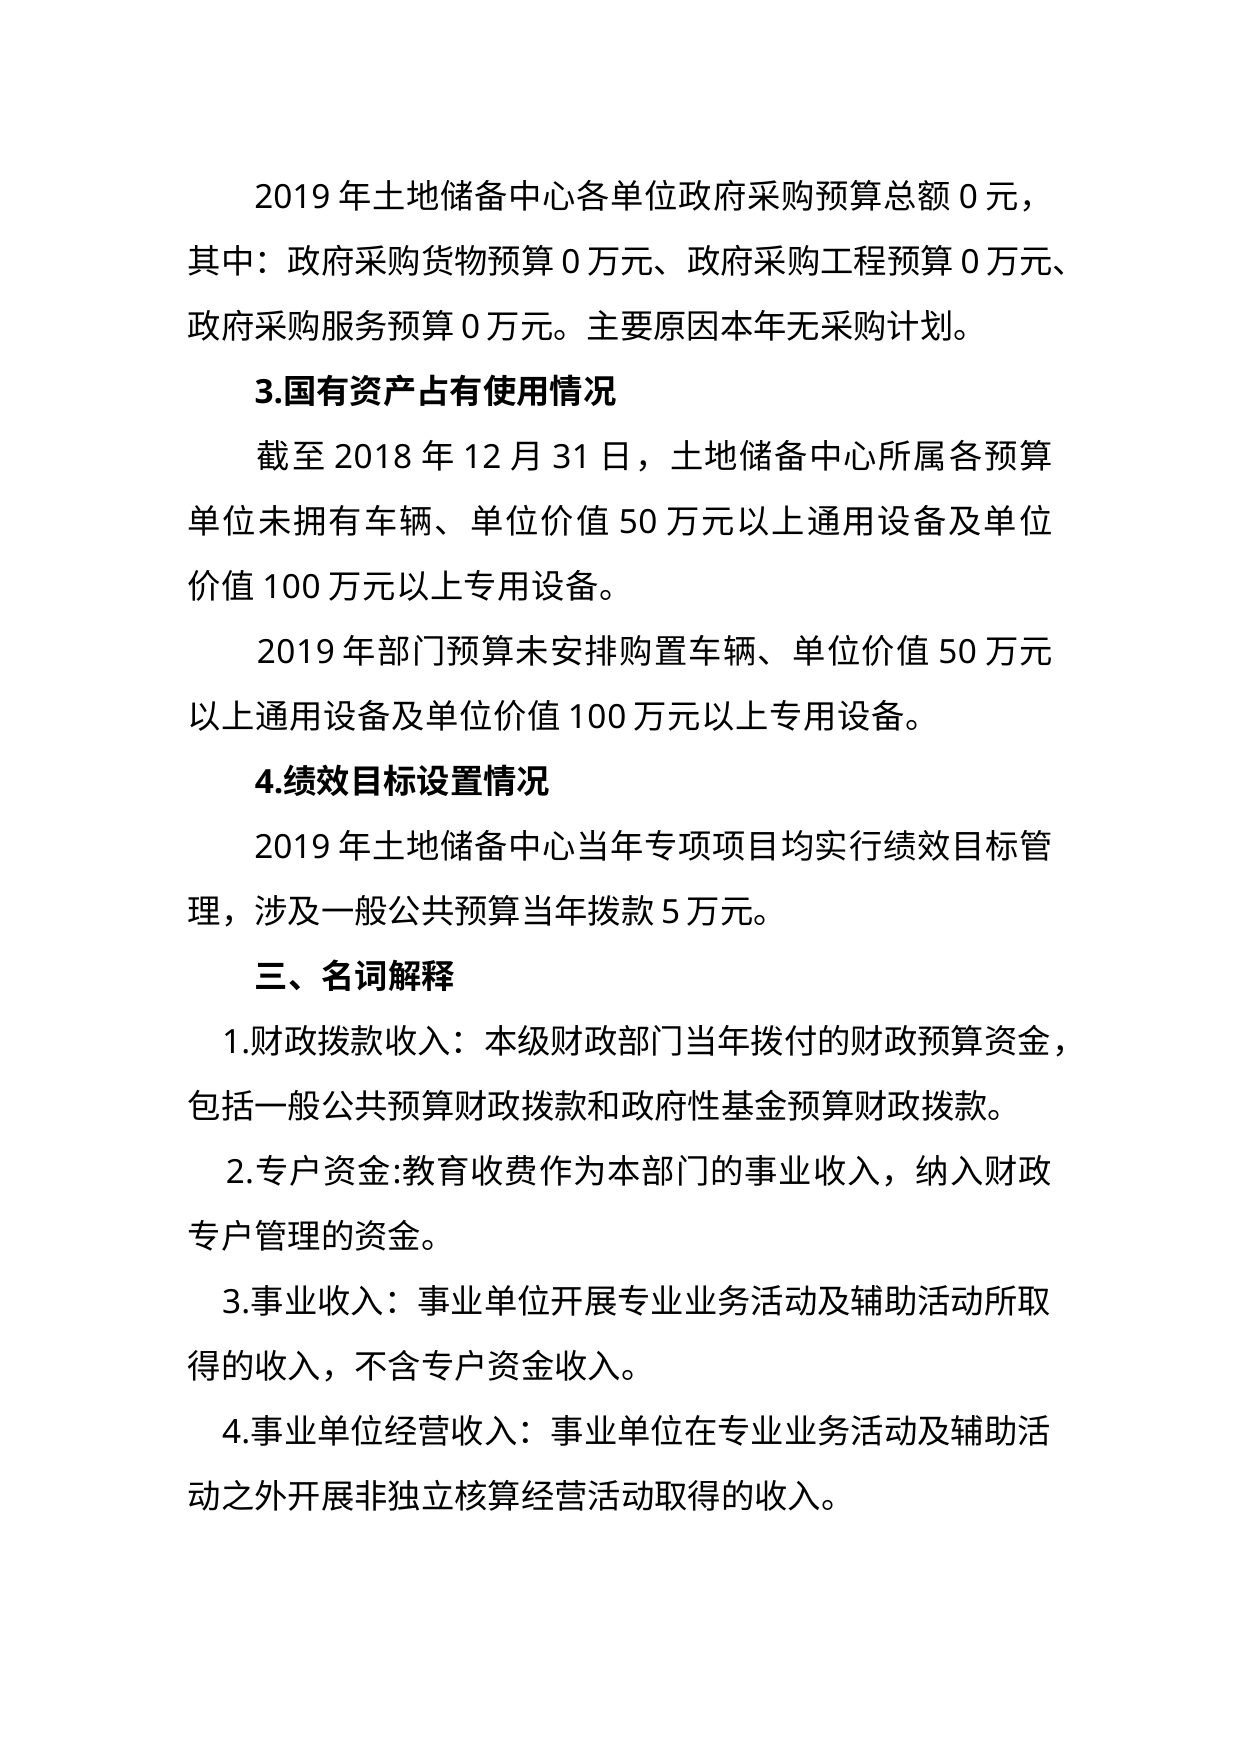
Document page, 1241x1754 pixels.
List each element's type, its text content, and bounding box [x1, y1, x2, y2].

text 3.事业收入：事业单位开展专业业务活动及辅助活动所取得的收入，不含专户资金收入。 [187, 1267, 1053, 1397]
text 三、名词解释 [187, 942, 1053, 1007]
text 1.财政拨款收入：本级财政部门当年拨付的财政预算资金，包括一般公共预算财政拨款和政府性基金预算财政拨款。 [187, 1007, 1053, 1137]
text 截至2018年12月31日，土地储备中心所属各预算单位未拥有车辆、单位价值50万元以上通用设备及单位价值100万元以上专用设备。 [187, 422, 1053, 617]
text 3.国有资产占有使用情况 [187, 357, 1053, 422]
text 2019年土地储备中心各单位政府采购预算总额0元，其中：政府采购货物预算0万元、政府采购工程预算0万元、政府采购服务预算0万元。主要原因本年无采购计划。 [187, 162, 1053, 357]
text 2019年土地储备中心当年专项项目均实行绩效目标管理，涉及一般公共预算当年拨款5万元。 [187, 812, 1053, 942]
text 4.绩效目标设置情况 [187, 747, 1053, 812]
text 2.专户资金:教育收费作为本部门的事业收入，纳入财政专户管理的资金。 [187, 1137, 1053, 1267]
text 2019年部门预算未安排购置车辆、单位价值50万元以上通用设备及单位价值100万元以上专用设备。 [187, 617, 1053, 747]
text 4.事业单位经营收入：事业单位在专业业务活动及辅助活动之外开展非独立核算经营活动取得的收入。 [187, 1397, 1053, 1527]
